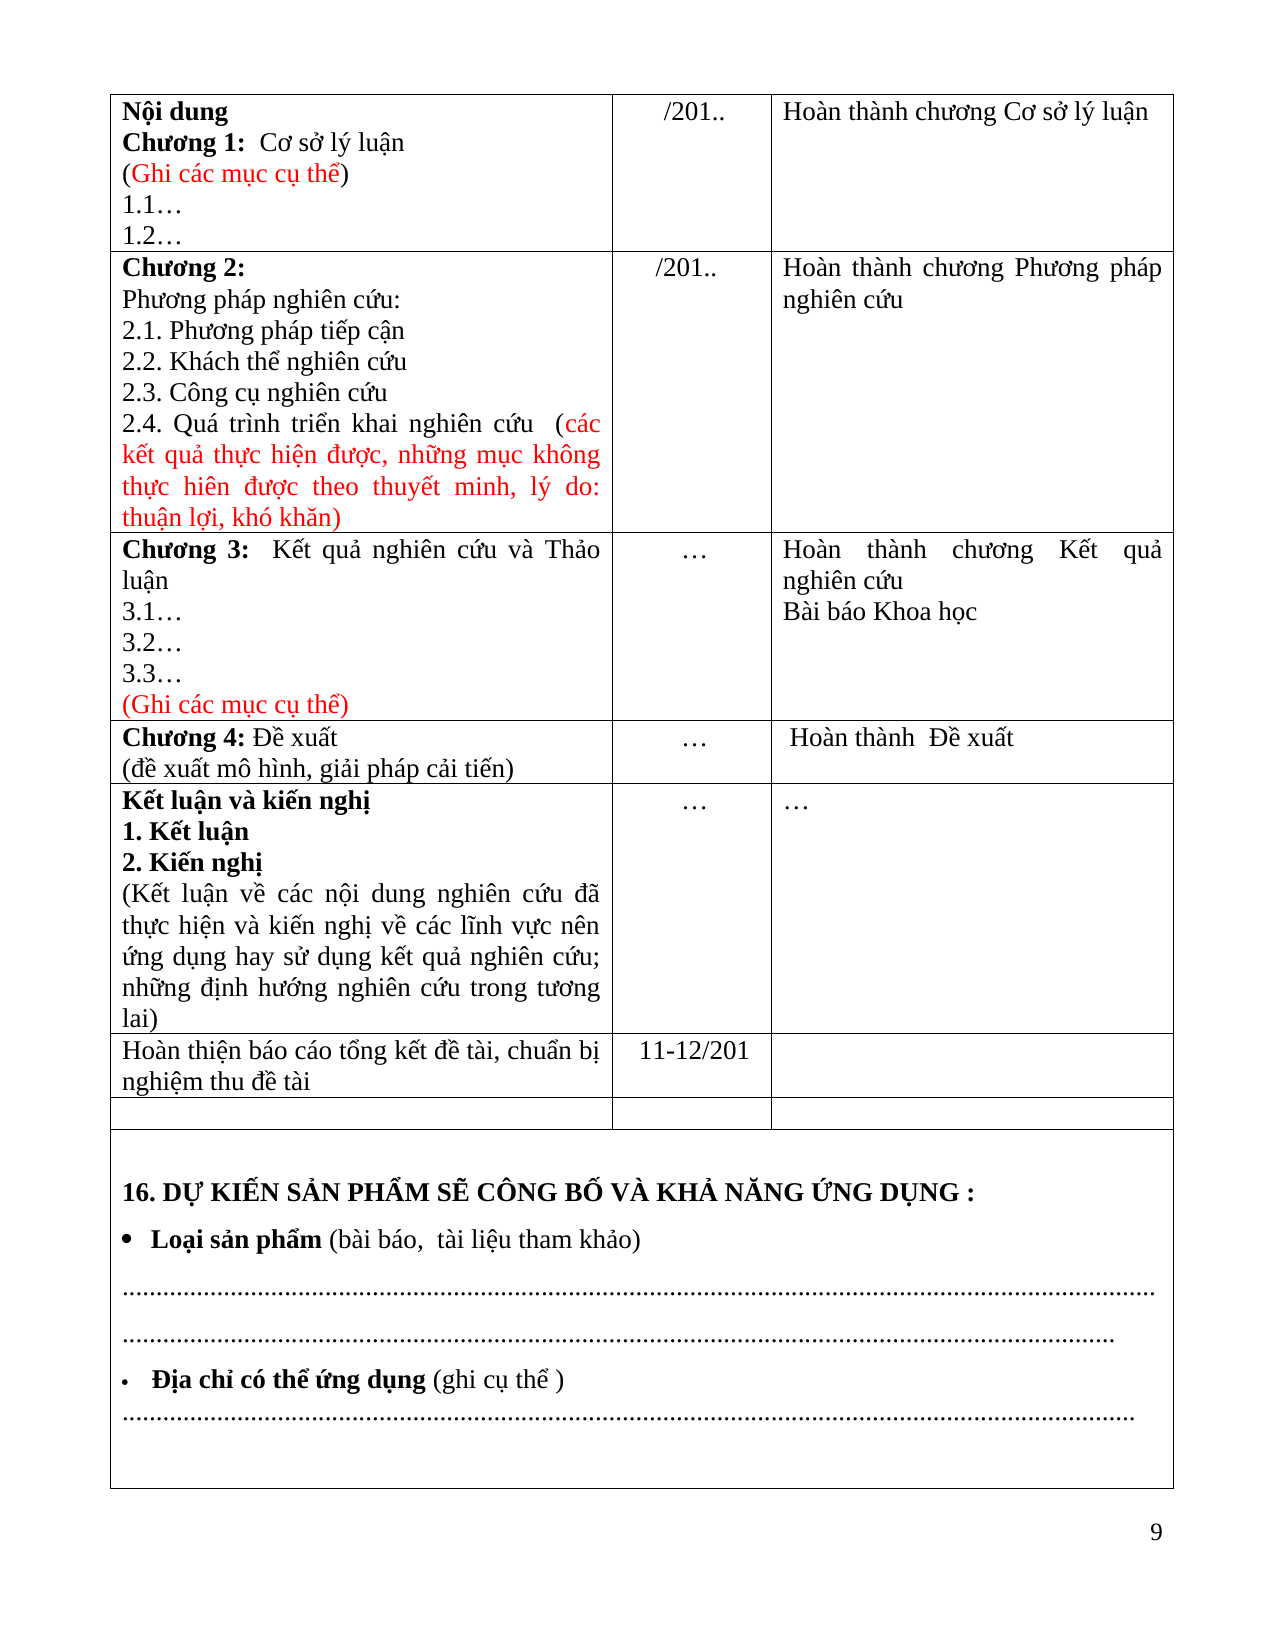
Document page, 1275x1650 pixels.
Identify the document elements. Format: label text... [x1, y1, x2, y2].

table_cell [772, 1034, 1173, 1097]
table_cell … [613, 784, 771, 1033]
table_cell /201.. [613, 252, 771, 532]
table_cell [613, 1098, 771, 1129]
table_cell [111, 1130, 1173, 1488]
table_cell Chương 4: Đề xuất (đề xuất mô hình, giải pháp cải tiến) [111, 721, 612, 783]
table_cell Hoàn thành Đề xuất [772, 721, 1173, 783]
table_cell … [613, 533, 771, 720]
table_cell Hoàn thành chương Phương pháp nghiên cứu [772, 252, 1173, 532]
table_cell Chương 3: Kết quả nghiên cứu và Thảo luận 3.1… 3.2… 3.3… (Ghi các mục cụ thể) [111, 533, 612, 720]
table_cell Hoàn thành chương Cơ sở lý luận [772, 95, 1173, 251]
table_cell [772, 1098, 1173, 1129]
table_cell /201.. [613, 95, 771, 251]
table_cell … [613, 721, 771, 783]
table_cell Chương 2: Phương pháp nghiên cứu: 2.1. Phương pháp tiếp cận 2.2. Khách thể nghiên cứu 2.3. Công cụ nghiên cứu 2.4. Quá trình triển khai nghiên cứu (các kết quả thực hiện được, những mục không thực hiên được theo thuyết minh, lý do: thuận lợi, khó khăn) [111, 252, 612, 532]
table_cell 11-12/201 [613, 1034, 771, 1097]
table_cell [111, 1098, 612, 1129]
table_cell Kết luận và kiến nghị 1. Kết luận 2. Kiến nghị (Kết luận về các nội dung nghiên cứu đã thực hiện và kiến nghị về các lĩnh vực nên ứng dụng hay sử dụng kết quả nghiên cứu; những định hướng nghiên cứu trong tương lai) [111, 784, 612, 1033]
table_cell … [772, 784, 1173, 1033]
table_cell Nội dung Chương 1: Cơ sở lý luận (Ghi các mục cụ thể) 1.1… 1.2… [111, 95, 612, 251]
table_cell Hoàn thiện báo cáo tổng kết đề tài, chuẩn bị nghiệm thu đề tài [111, 1034, 612, 1097]
table_cell Hoàn thành chương Kết quả nghiên cứu Bài báo Khoa học [772, 533, 1173, 720]
